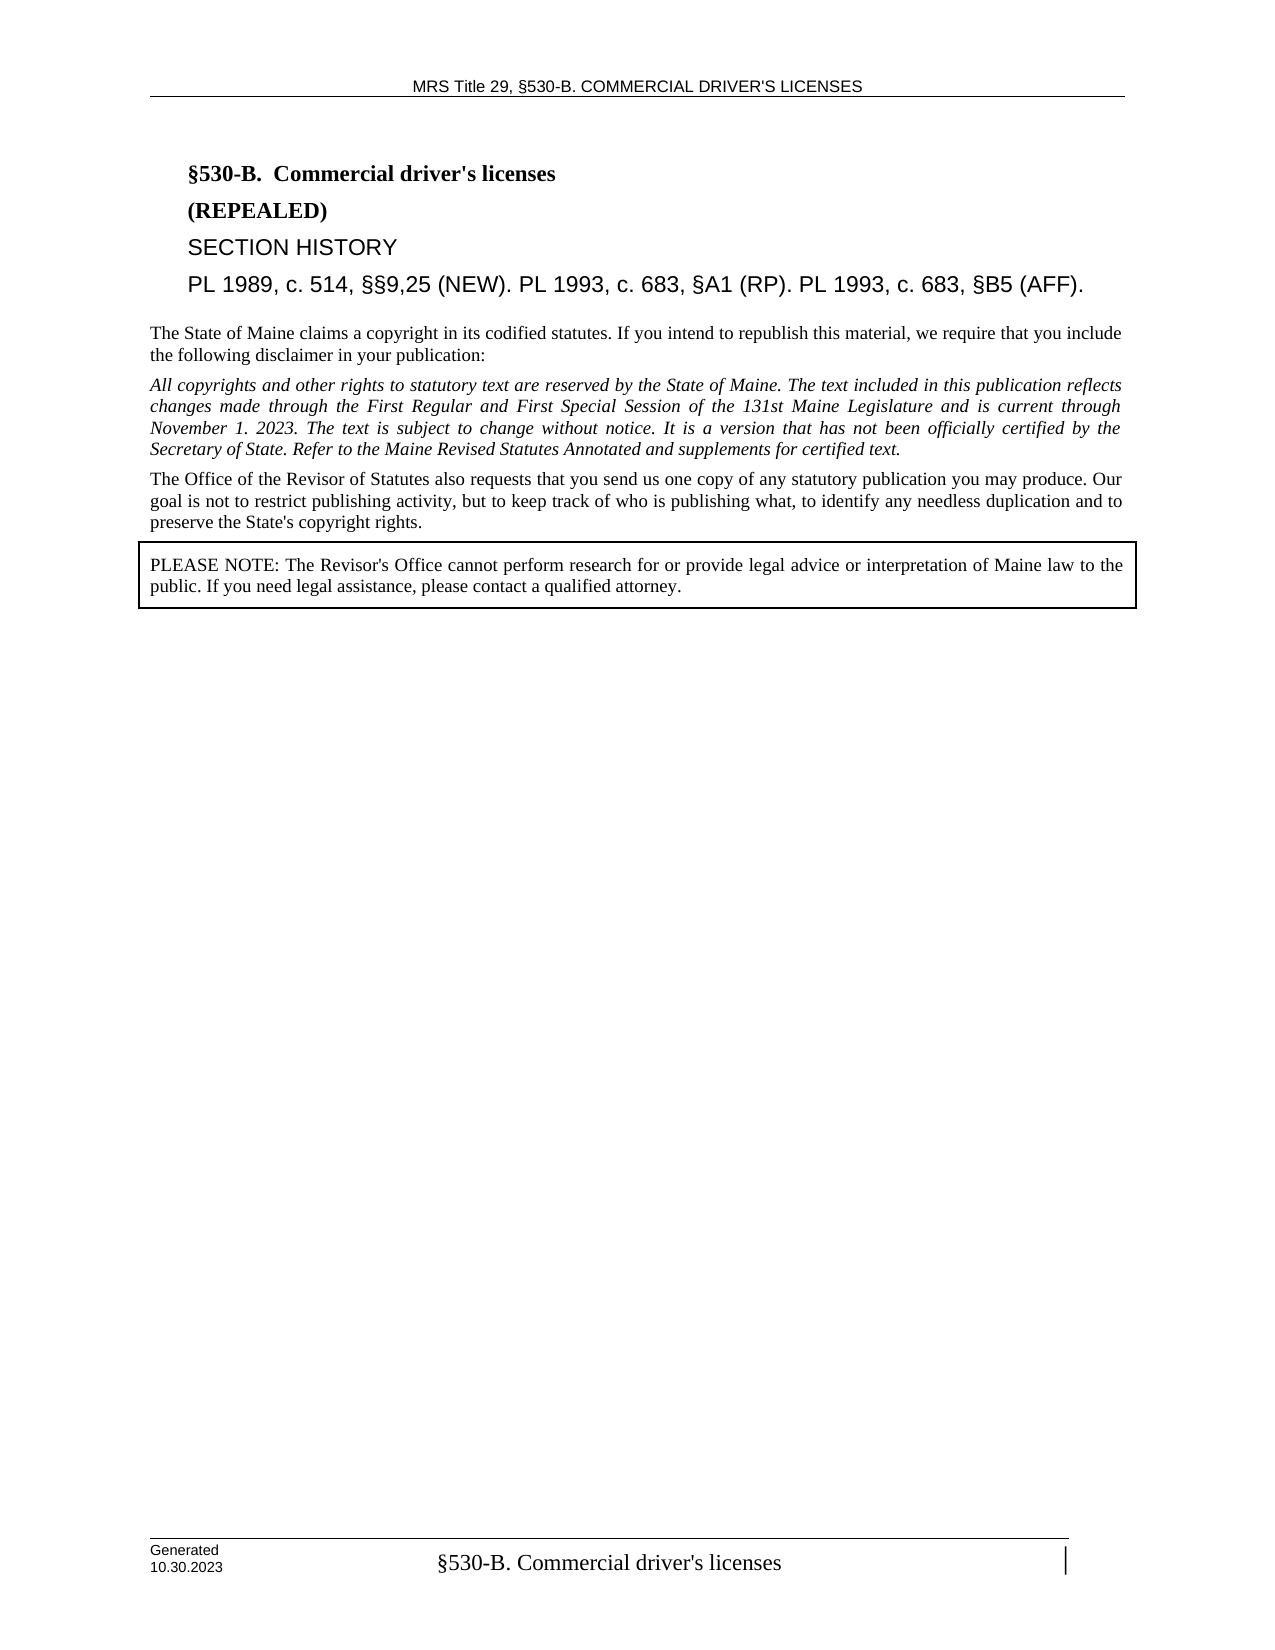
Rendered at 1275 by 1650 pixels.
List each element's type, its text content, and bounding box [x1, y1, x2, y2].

text The Office of the Revisor of Statutes also requests that you send us one copy of any statutory publication you may produce. Our goal is not to restrict publishing activity, but to keep track of who is publishing what, to identify any needless duplication and to preserve the State's copyright rights. [150, 468, 1125, 533]
text PL 1989, c. 514, §§9,25 (NEW). PL 1993, c. 683, §A1 (RP). PL 1993, c. 683, §B5 (AFF). [187, 271, 1125, 297]
text PLEASE NOTE: The Revisor's Office cannot perform research for or provide legal advice or interpretation of Maine law to the public. If you need legal assistance, please contact a qualified attorney. [140, 543, 1135, 607]
text SECTION HISTORY [187, 234, 1125, 260]
text All copyrights and other rights to statutory text are reserved by the State of Maine. The text included in this publication reflects changes made through the First Regular and First Special Session of the 131st Maine Legislature and is current through November 1. 2023 . The text is subject to change without notice. It is a version that has not been officially certified by the Secretary of State. Refer to the Maine Revised Statutes Annotated and supplements for certified text. [150, 373, 1125, 460]
text (REPEALED) [187, 197, 1125, 223]
text §530-B. Commercial driver's licenses [187, 160, 1125, 187]
text The State of Maine claims a copyright in its codified statutes. If you intend to republish this material, we require that you include the following disclaimer in your publication: [150, 322, 1125, 365]
